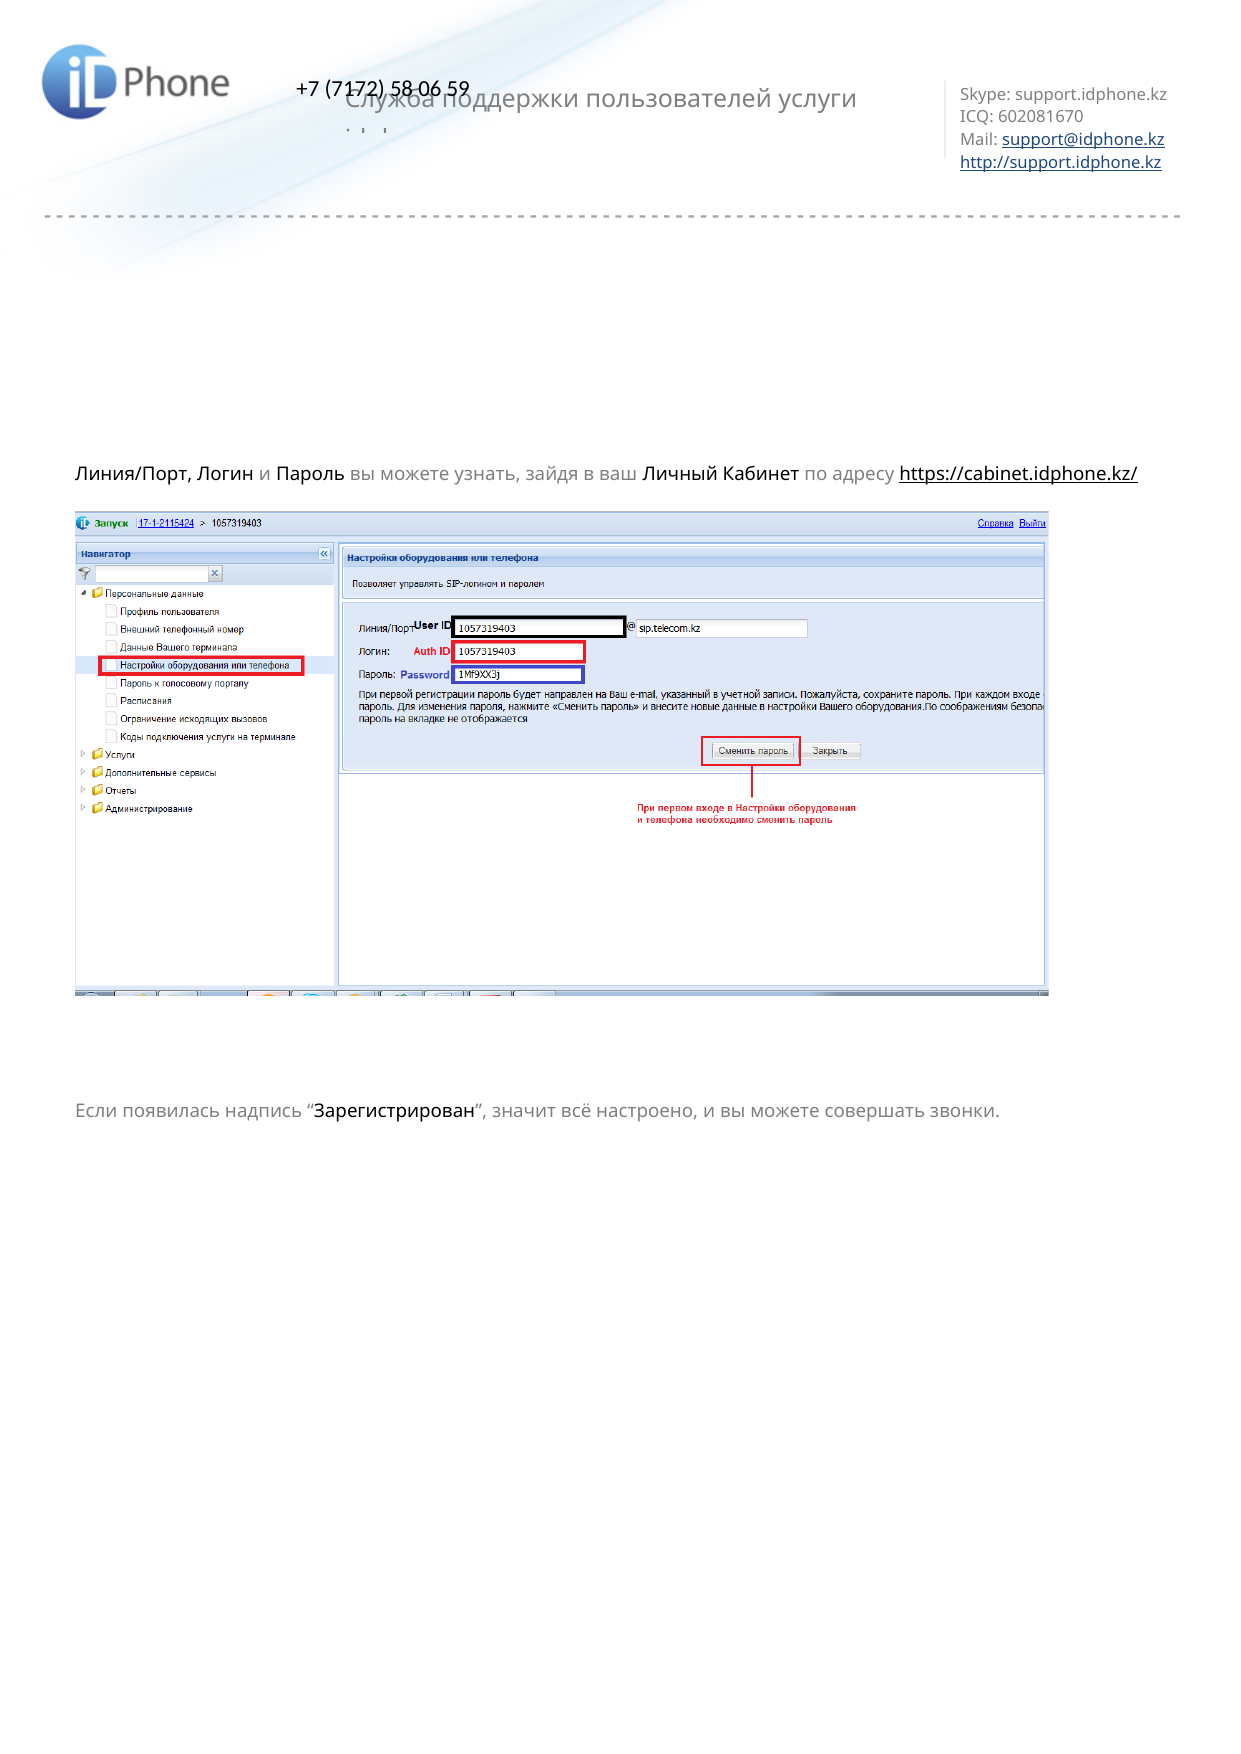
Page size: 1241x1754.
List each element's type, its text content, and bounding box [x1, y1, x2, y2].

picture [0, 0, 1229, 307]
text Линия/Порт, Логин и Пароль вы можете узнать, зайдя в ваш Личный Кабинет по адресу https://cabinet.idphone.kz/ [75, 460, 1165, 486]
text Если появилась надпись “Зарегистрирован”, значит всё настроено, и вы можете совершать звонки. [75, 1097, 1165, 1123]
picture [75, 511, 1049, 996]
